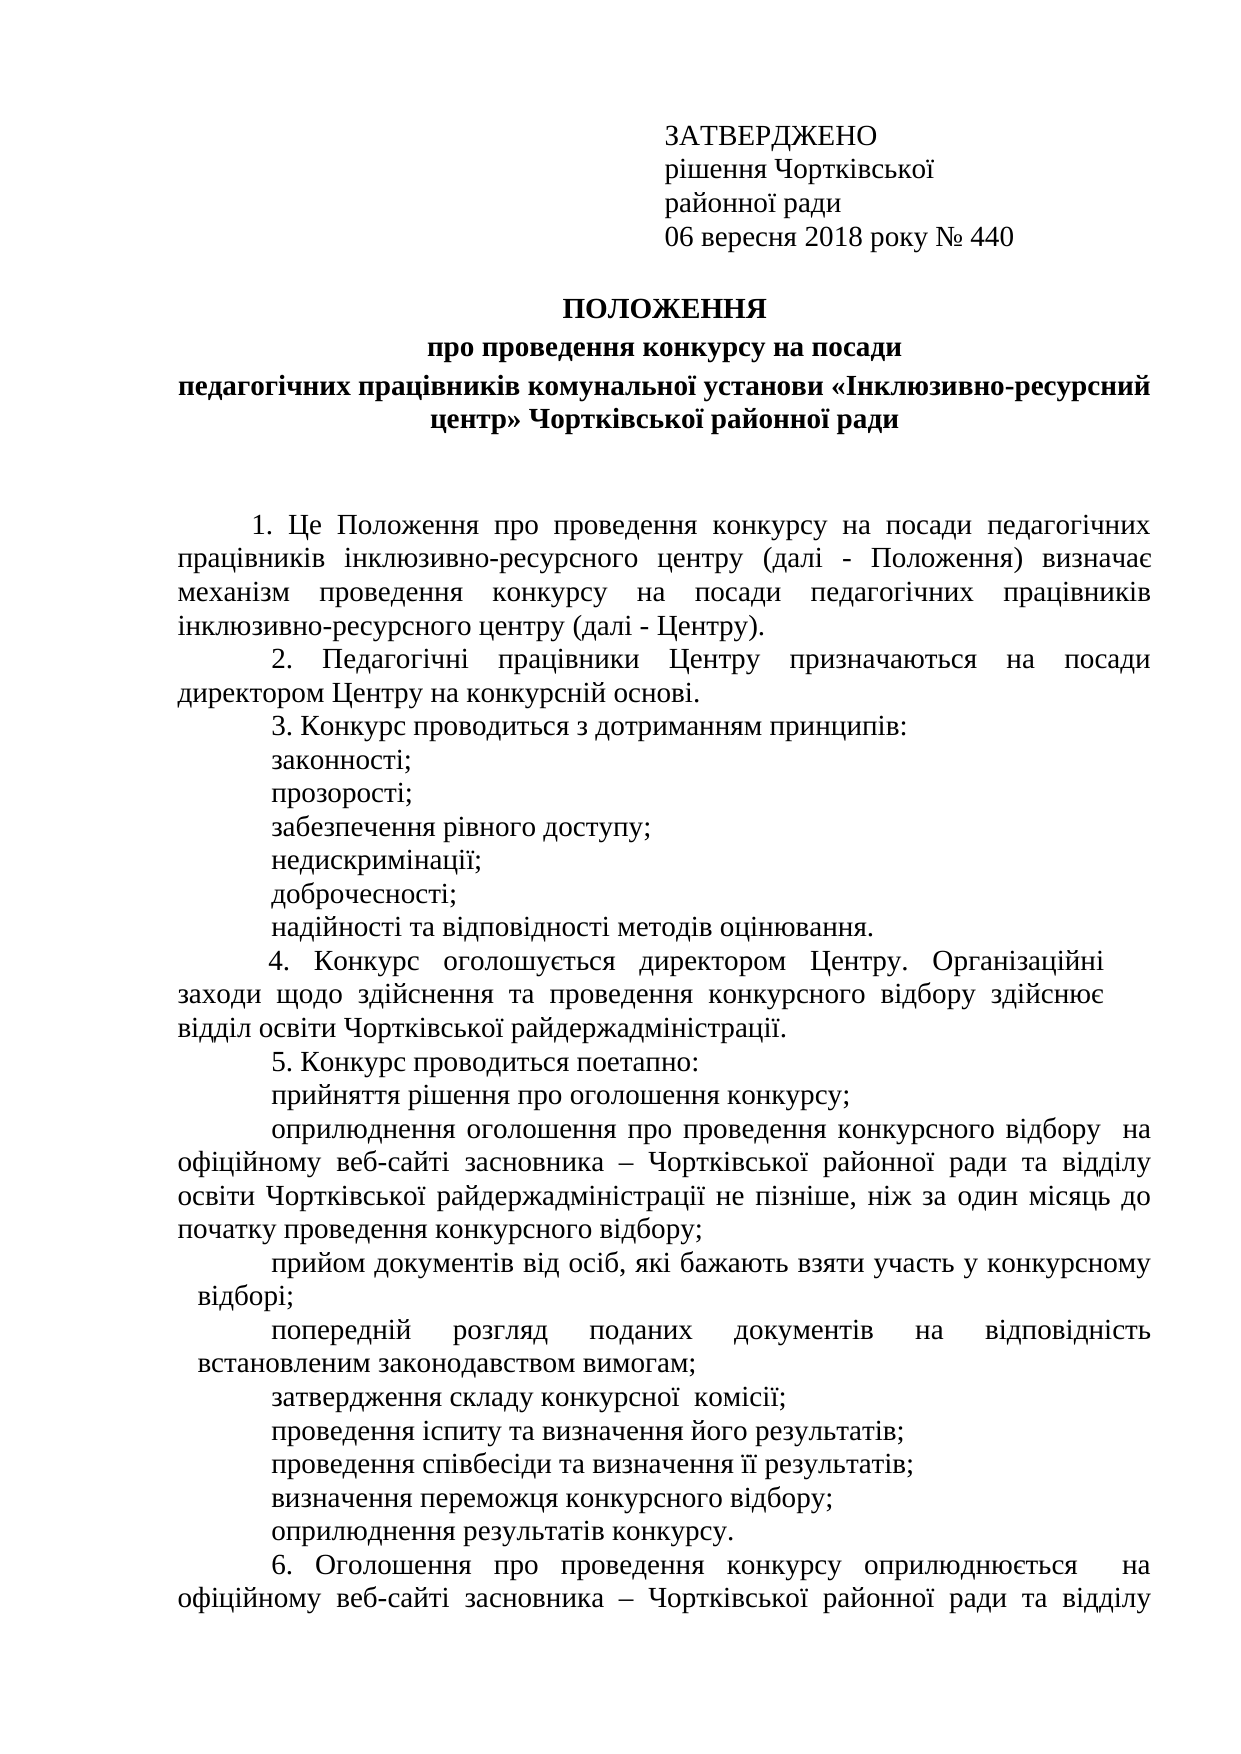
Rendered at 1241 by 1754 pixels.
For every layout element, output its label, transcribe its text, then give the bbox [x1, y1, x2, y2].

text 4. Конкурс оголошується директором Центру. Організаційні заходи щодо здійснення та проведення конкурсного відбору здійснює відділ освіти Чортківської райдержадміністрації. [177, 943, 1105, 1044]
text ПОЛОЖЕННЯ [177, 291, 1152, 324]
table_header ЗАТВЕРДЖЕНО рішення Чортківської районної ради 06 вересня 2018 року № 440 [653, 118, 1152, 252]
text недискримінації; [177, 842, 1152, 876]
text 5. Конкурс проводиться поетапно: [197, 1044, 1105, 1077]
text прийом документів від осіб, які бажають взяти участь у конкурсному відборі; [197, 1245, 1152, 1312]
text оприлюднення результатів конкурсу. [177, 1513, 1105, 1547]
text 1. Це Положення про проведення конкурсу на посади педагогічних працівників інклюзивно-ресурсного центру (далі - Положення) визначає механізм проведення конкурсу на посади педагогічних працівників інклюзивно-ресурсного центру (далі - Центру). [177, 507, 1152, 641]
text затвердження складу конкурсної комісії; [197, 1379, 1152, 1413]
text забезпечення рівного доступу; [177, 809, 1152, 842]
text проведення іспиту та визначення його результатів; [197, 1413, 1152, 1446]
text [177, 1547, 1152, 1614]
text педагогічних працівників комунальної установи «Інклюзивно-ресурсний центр» Чортківської районної ради [177, 368, 1152, 435]
text про проведення конкурсу на посади [177, 329, 1152, 363]
text доброчесності; [177, 876, 1152, 909]
text оприлюднення оголошення про проведення конкурсного відбору на офіційному веб-сайті засновника – Чортківської районної ради та відділу освіти Чортківської райдержадміністрації не пізніше, ніж за один місяць до початку проведення конкурсного відбору; [177, 1111, 1152, 1245]
text прозорості; [177, 775, 1152, 809]
text 2. Педагогічні працівники Центру призначаються на посади директором Центру на конкурсній основі. [177, 641, 1152, 708]
text законності; [177, 742, 1152, 775]
text 3. Конкурс проводиться з дотриманням принципів: [177, 708, 1152, 742]
text проведення співбесіди та визначення її результатів; [197, 1446, 1152, 1480]
text прийняття рішення про оголошення конкурсу; [197, 1077, 1105, 1111]
text визначення переможця конкурсного відбору; [197, 1480, 1152, 1513]
text надійності та відповідності методів оцінювання. [177, 909, 1152, 943]
text попередній розгляд поданих документів на відповідність встановленим законодавством вимогам; [197, 1312, 1152, 1379]
